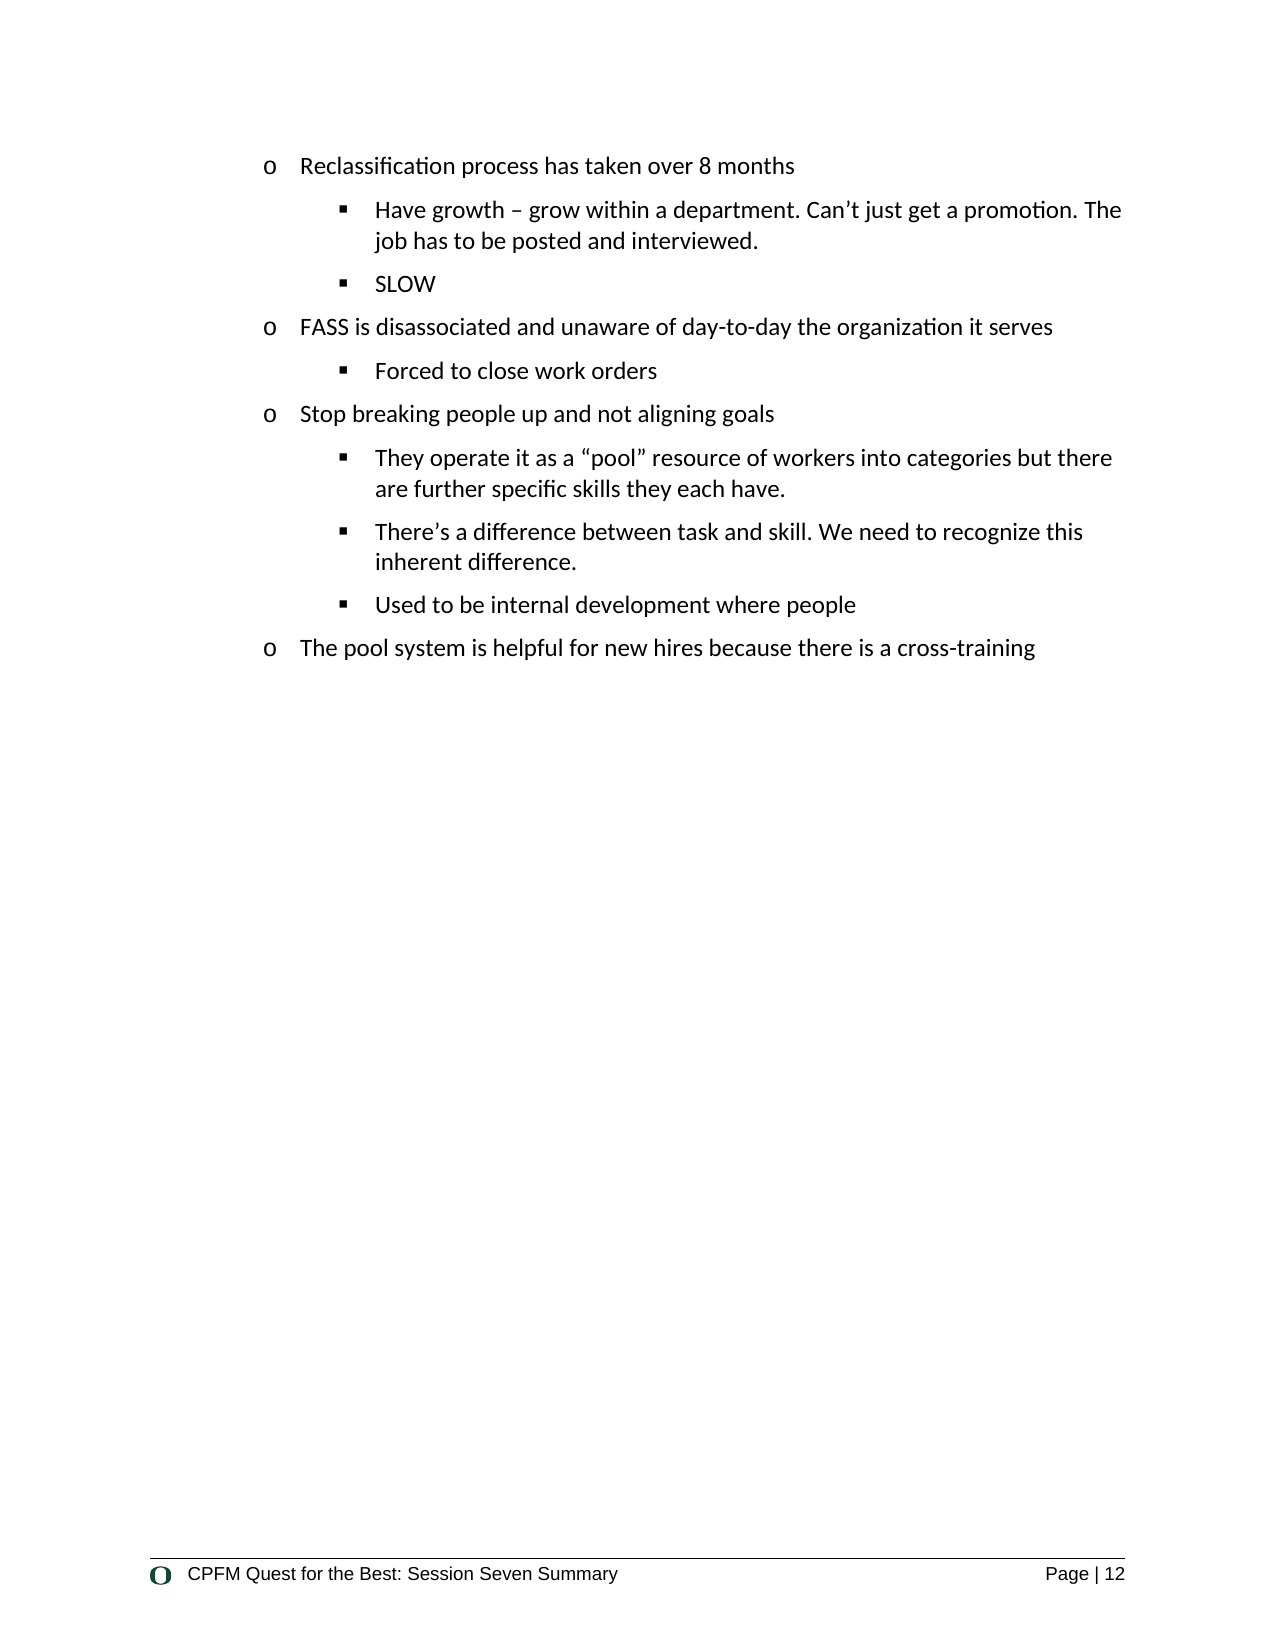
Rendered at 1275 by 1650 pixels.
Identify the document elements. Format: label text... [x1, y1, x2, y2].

list Forced to close work orders [337, 355, 1125, 386]
list Have growth – grow within a department. Can’t just get a promotion. The job has to be posted and interviewed. [337, 194, 1125, 255]
list There’s a difference between task and skill. We need to recognize this inherent difference. [337, 516, 1125, 577]
list Stop breaking people up and not aligning goals [262, 398, 1125, 430]
list SLOW [337, 268, 1125, 298]
list FASS is disassociated and unaware of day-to-day the organization it serves [262, 311, 1125, 343]
picture [150, 1566, 173, 1585]
list They operate it as a “pool” resource of workers into categories but there are further specific skills they each have. [337, 442, 1125, 503]
list The pool system is helpful for new hires because there is a cross-training [262, 632, 1125, 664]
list Reclassification process has taken over 8 months [262, 150, 1125, 182]
list Used to be internal development where people [337, 589, 1125, 620]
